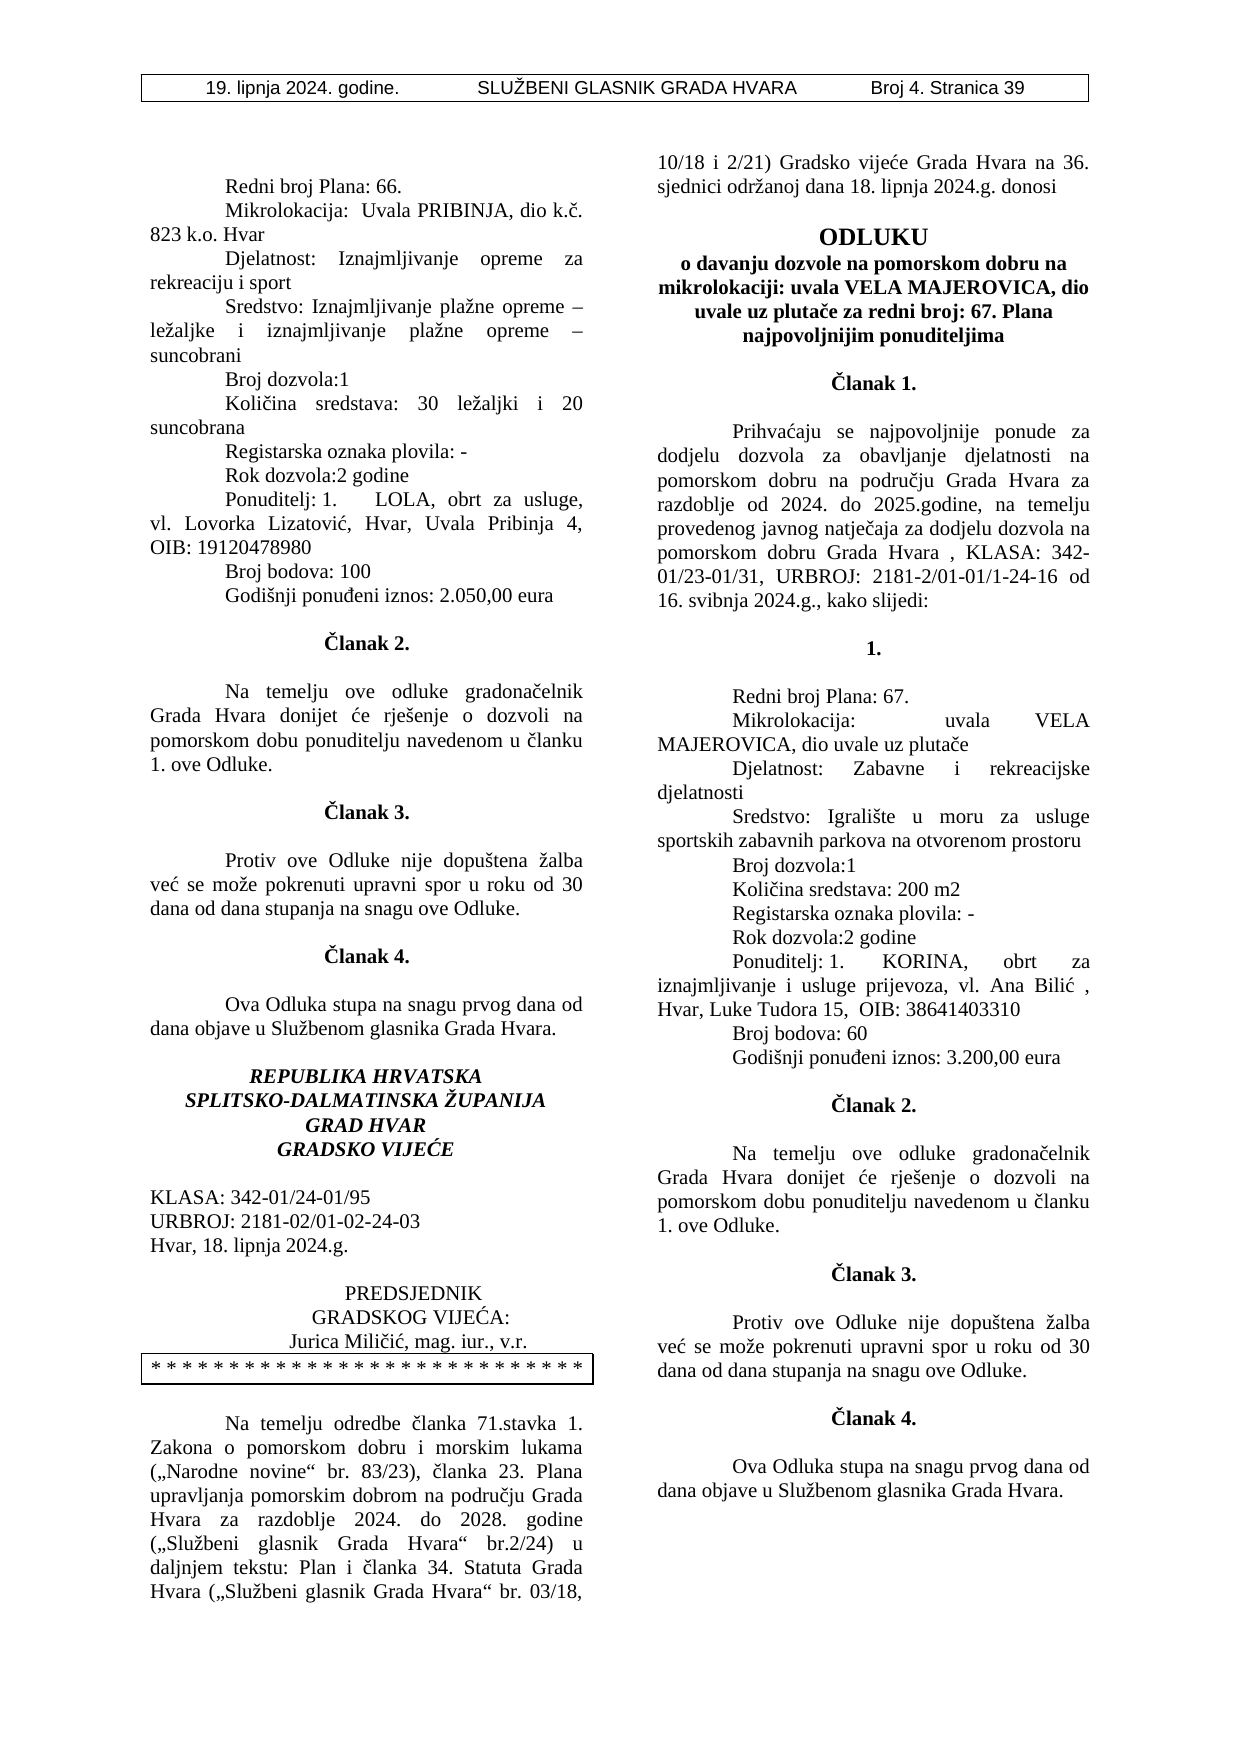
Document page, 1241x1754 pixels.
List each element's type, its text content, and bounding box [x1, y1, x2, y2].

text Ponuditelj: 1. KORINA, obrt za iznajmljivanje i usluge prijevoza, vl. Ana Bilić , Hvar, Luke Tudora 15, OIB: 38641403310 [657, 949, 1090, 1021]
text Članak 2. [657, 1093, 1090, 1117]
text Djelatnost: Zabavne i rekreacijske djelatnosti [657, 756, 1090, 804]
text Članak 3. [150, 800, 583, 824]
text Godišnji ponuđeni iznos: 3.200,00 eura [657, 1045, 1090, 1069]
text Sredstvo: Igralište u moru za usluge sportskih zabavnih parkova na otvorenom prostoru [657, 804, 1090, 852]
text Redni broj Plana: 66. [150, 174, 583, 198]
text GRADSKO VIJEĆE [150, 1137, 583, 1161]
text GRADSKOG VIJEĆA: [150, 1305, 583, 1329]
text Djelatnost: Iznajmljivanje opreme za rekreaciju i sport [150, 246, 583, 294]
text Rok dozvola:2 godine [150, 463, 583, 487]
text Hvar, 18. lipnja 2024.g. [150, 1233, 583, 1257]
text ODLUKU [657, 222, 1090, 251]
text Protiv ove Odluke nije dopuštena žalba već se može pokrenuti upravni spor u roku od 30 dana od dana stupanja na snagu ove Odluke. [657, 1310, 1090, 1382]
text 1. [657, 636, 1090, 660]
text Članak 3. [657, 1262, 1090, 1286]
text Količina sredstava: 30 ležaljki i 20 suncobrana [150, 391, 583, 439]
text Članak 1. [657, 371, 1090, 395]
text Količina sredstava: 200 m2 [657, 877, 1090, 901]
text REPUBLIKA HRVATSKA [150, 1064, 583, 1088]
text Mikrolokacija: uvala VELA MAJEROVICA, dio uvale uz plutače [657, 708, 1090, 756]
text Sredstvo: Iznajmljivanje plažne opreme – ležaljke i iznajmljivanje plažne opreme – suncobrani [150, 294, 583, 367]
text Jurica Miličić, mag. iur., v.r. [150, 1329, 583, 1353]
text o davanju dozvole na pomorskom dobru na mikrolokaciji: uvala VELA MAJEROVICA, dio uvale uz plutače za redni broj: 67. Plana najpovoljnijim ponuditeljima [657, 251, 1090, 347]
text Broj dozvola:1 [657, 852, 1090, 877]
text * * * * * * * * * * * * * * * * * * * * * * * * * * * * [142, 1354, 592, 1383]
text Broj bodova: 100 [150, 559, 583, 583]
text Registarska oznaka plovila: - [657, 901, 1090, 925]
text PREDSJEDNIK [150, 1281, 583, 1305]
text GRAD HVAR [150, 1112, 583, 1137]
text Članak 2. [150, 631, 583, 655]
text Članak 4. [150, 944, 583, 968]
text Ova Odluka stupa na snagu prvog dana od dana objave u Službenom glasnika Grada Hvara. [150, 992, 583, 1040]
text Ova Odluka stupa na snagu prvog dana od dana objave u Službenom glasnika Grada Hvara. [657, 1454, 1090, 1502]
text Članak 4. [657, 1406, 1090, 1430]
text SPLITSKO-DALMATINSKA ŽUPANIJA [150, 1088, 583, 1112]
text Redni broj Plana: 67. [657, 684, 1090, 708]
text Mikrolokacija: Uvala PRIBINJA, dio k.č. 823 k.o. Hvar [150, 198, 583, 246]
text Broj bodova: 60 [657, 1021, 1090, 1045]
text Godišnji ponuđeni iznos: 2.050,00 eura [150, 583, 583, 607]
text KLASA: 342-01/24-01/95 [150, 1185, 583, 1209]
text Rok dozvola:2 godine [657, 925, 1090, 949]
text Na temelju ove odluke gradonačelnik Grada Hvara donijet će rješenje o dozvoli na pomorskom dobu ponuditelju navedenom u članku 1. ove Odluke. [150, 679, 583, 776]
text Ponuditelj: 1. LOLA, obrt za usluge, vl. Lovorka Lizatović, Hvar, Uvala Pribinja 4, OIB: 19120478980 [150, 487, 583, 559]
text URBROJ: 2181-02/01-02-24-03 [150, 1209, 583, 1233]
text Protiv ove Odluke nije dopuštena žalba već se može pokrenuti upravni spor u roku od 30 dana od dana stupanja na snagu ove Odluke. [150, 848, 583, 920]
text Registarska oznaka plovila: - [150, 439, 583, 463]
text Na temelju ove odluke gradonačelnik Grada Hvara donijet će rješenje o dozvoli na pomorskom dobu ponuditelju navedenom u članku 1. ove Odluke. [657, 1141, 1090, 1237]
text Broj dozvola:1 [150, 367, 583, 391]
